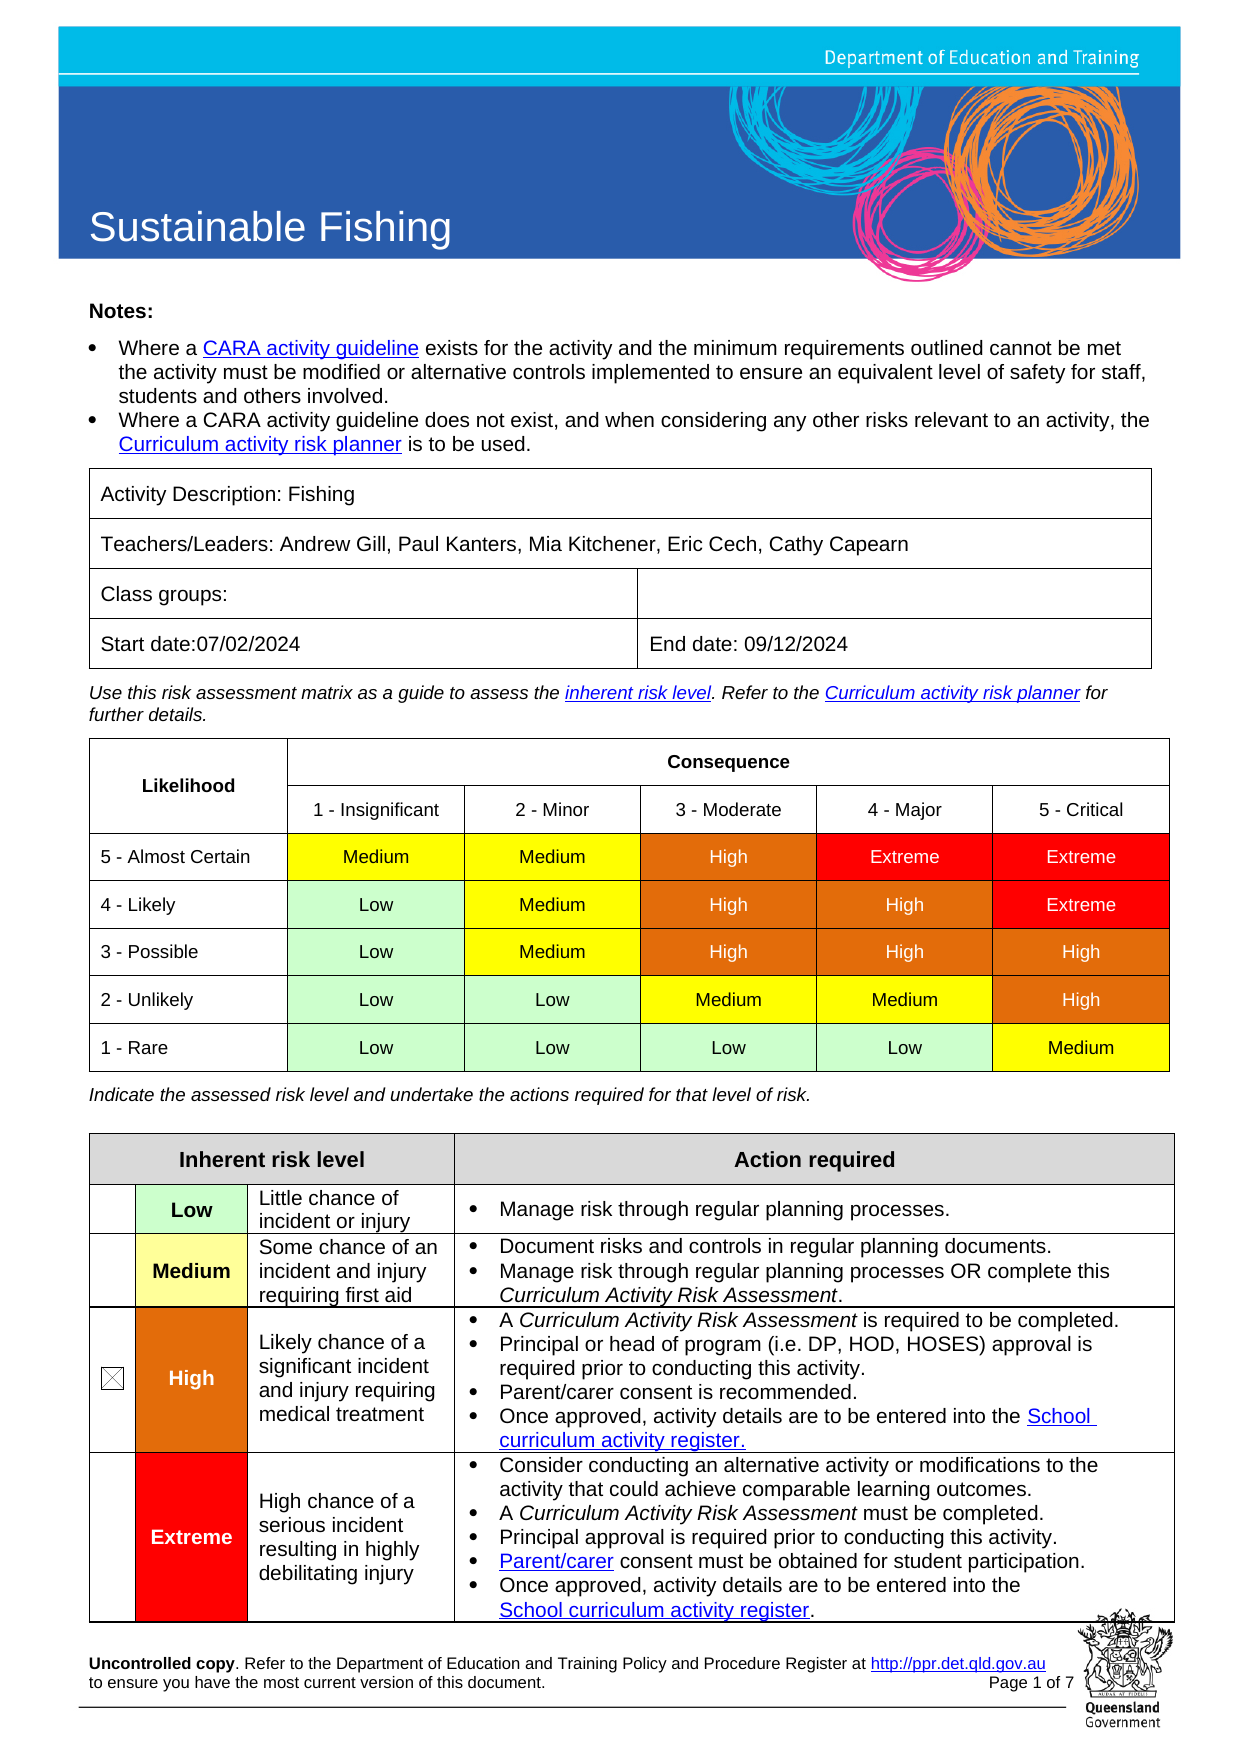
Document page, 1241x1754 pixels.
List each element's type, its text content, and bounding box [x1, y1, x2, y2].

table_cell Low [288, 1024, 464, 1071]
table_cell Medium [465, 929, 640, 975]
table_cell [90, 1185, 135, 1233]
table_cell Teachers/Leaders: Andrew Gill, Paul Kanters, Mia Kitchener, Eric Cech, Cathy Capearn [90, 519, 1151, 568]
table_cell 5 - Critical [993, 786, 1169, 833]
table_cell Low [465, 976, 640, 1023]
table_cell High [817, 929, 992, 975]
table_cell High [993, 929, 1169, 975]
table_cell 4 - Likely [90, 881, 287, 928]
picture [0, 0, 1240, 288]
table_cell 1 - Rare [90, 1024, 287, 1071]
table_cell Medium [993, 1024, 1169, 1071]
table_cell Consider conducting an alternative activity or modifications to the activity that could achieve comparable learning outcomes. A Curriculum Activity Risk Assessment must be completed. Principal approval is required prior to conducting this activity. Parent/carer consent must be obtained for student participation. Once approved, activity details are to be entered into the School curriculum activity register. [455, 1453, 1174, 1621]
table_cell Start date:07/02/2024 [90, 619, 637, 668]
table_cell End date: 09/12/2024 [638, 619, 1151, 668]
list Where a CARA activity guideline does not exist, and when considering any other risks relevant to an activity, the Curriculum activity risk planner is to be used. [89, 408, 1152, 456]
table_cell [90, 1453, 135, 1621]
table_cell High [641, 881, 816, 928]
table_cell Low [288, 929, 464, 975]
table_cell High [641, 929, 816, 975]
table_cell Low [288, 881, 464, 928]
table_cell [90, 1308, 135, 1452]
text Indicate the assessed risk level and undertake the actions required for that level of risk. [89, 1084, 1152, 1106]
table_cell High [993, 976, 1169, 1023]
table_cell Low [465, 1024, 640, 1071]
table_cell 3 - Moderate [641, 786, 816, 833]
table_cell 4 - Major [817, 786, 992, 833]
table_cell Class groups: [90, 569, 637, 618]
table_cell A Curriculum Activity Risk Assessment is required to be completed. Principal or head of program (i.e. DP, HOD, HOSES) approval is required prior to conducting this activity. Parent/carer consent is recommended. Once approved, activity details are to be entered into the School curriculum activity register. [455, 1308, 1174, 1452]
table_cell Extreme [817, 834, 992, 880]
table_cell Low [288, 976, 464, 1023]
table_cell 3 - Possible [90, 929, 287, 975]
table_cell High [136, 1308, 247, 1452]
table_header Activity Description: Fishing [90, 469, 1151, 518]
table_cell Medium [136, 1234, 247, 1306]
table_cell 2 - Minor [465, 786, 640, 833]
table_cell [90, 1234, 135, 1306]
subtitle Sustainable Fishing [89, 202, 1152, 250]
table_cell Extreme [136, 1453, 247, 1621]
table_header Action required [455, 1134, 1174, 1184]
list Where a CARA activity guideline exists for the activity and the minimum requirements outlined cannot be met the activity must be modified or alternative controls implemented to ensure an equivalent level of safety for staff, students and others involved. [89, 336, 1152, 408]
table_cell Medium [817, 976, 992, 1023]
table_cell Likely chance of a significant incident and injury requiring medical treatment [248, 1308, 454, 1452]
table_cell Medium [641, 976, 816, 1023]
table_cell 2 - Unlikely [90, 976, 287, 1023]
table_cell Medium [465, 881, 640, 928]
picture [19, 1602, 1241, 1754]
table_cell Medium [465, 834, 640, 880]
table_cell High [641, 834, 816, 880]
table_header Inherent risk level [90, 1134, 454, 1184]
table_cell Extreme [993, 881, 1169, 928]
table_cell Low [641, 1024, 816, 1071]
table_cell [638, 569, 1151, 618]
table_cell Little chance of incident or injury [248, 1185, 454, 1233]
table_cell Manage risk through regular planning processes. [455, 1185, 1174, 1233]
table_cell High chance of a serious incident resulting in highly debilitating injury [248, 1453, 454, 1621]
table_cell Low [136, 1185, 247, 1233]
text Use this risk assessment matrix as a guide to assess the inherent risk level. Refer to the Curriculum activity risk planner for further details. [89, 682, 1152, 725]
table_cell Some chance of an incident and injury requiring first aid [248, 1234, 454, 1306]
text Notes: [89, 299, 1152, 323]
table_cell Document risks and controls in regular planning documents. Manage risk through regular planning processes OR complete this Curriculum Activity Risk Assessment. [455, 1234, 1174, 1306]
table_cell Medium [288, 834, 464, 880]
table_cell Extreme [993, 834, 1169, 880]
table_cell 1 - Insignificant [288, 786, 464, 833]
table_cell Low [817, 1024, 992, 1071]
table_cell High [817, 881, 992, 928]
table_cell 5 - Almost Certain [90, 834, 287, 880]
table_header Consequence [288, 739, 1169, 785]
table_header Likelihood [90, 739, 287, 833]
